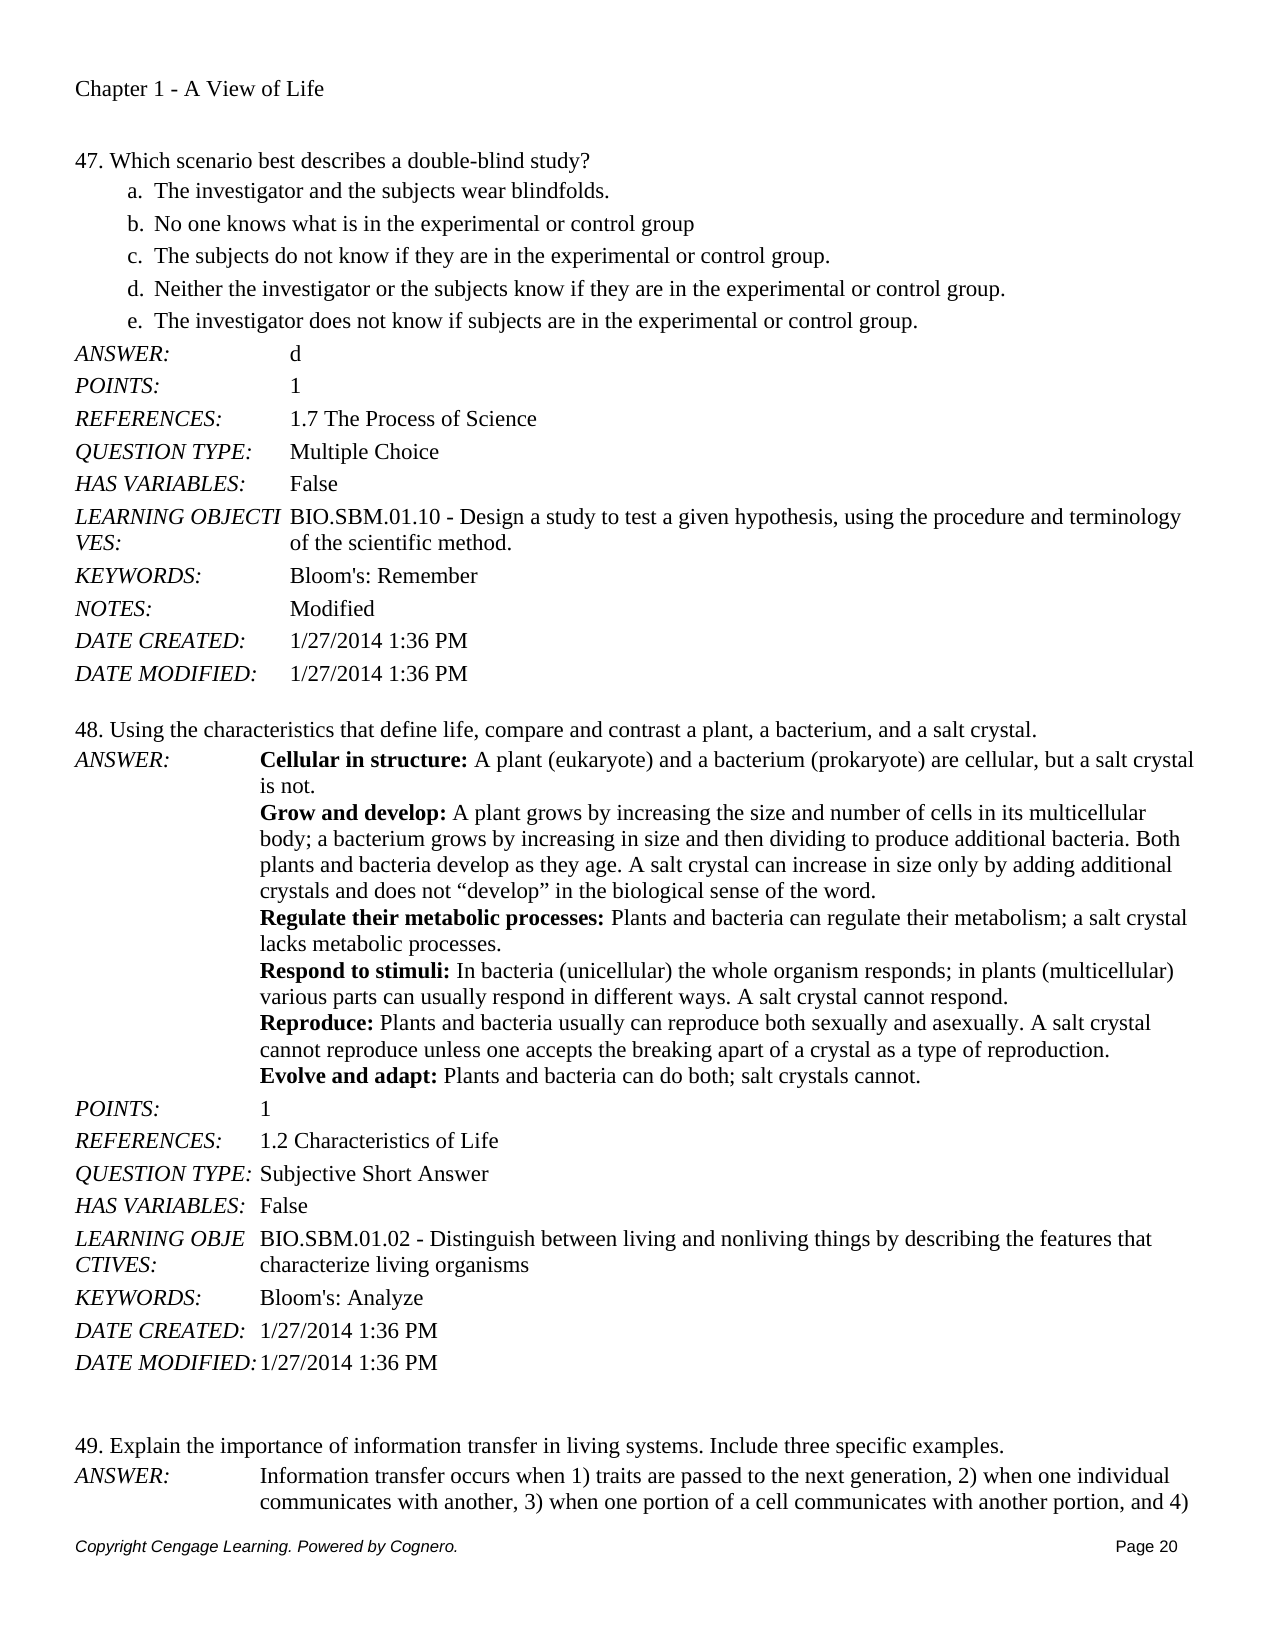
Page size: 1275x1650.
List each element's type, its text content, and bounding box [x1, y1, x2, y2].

table_header 47. Which scenario best describes a double-blind study? [75, 148, 1200, 689]
table_header 48. Using the characteristics that define life, compare and contrast a plant, a bacterium, and a salt crystal. [75, 716, 1200, 1405]
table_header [75, 1432, 1200, 1517]
